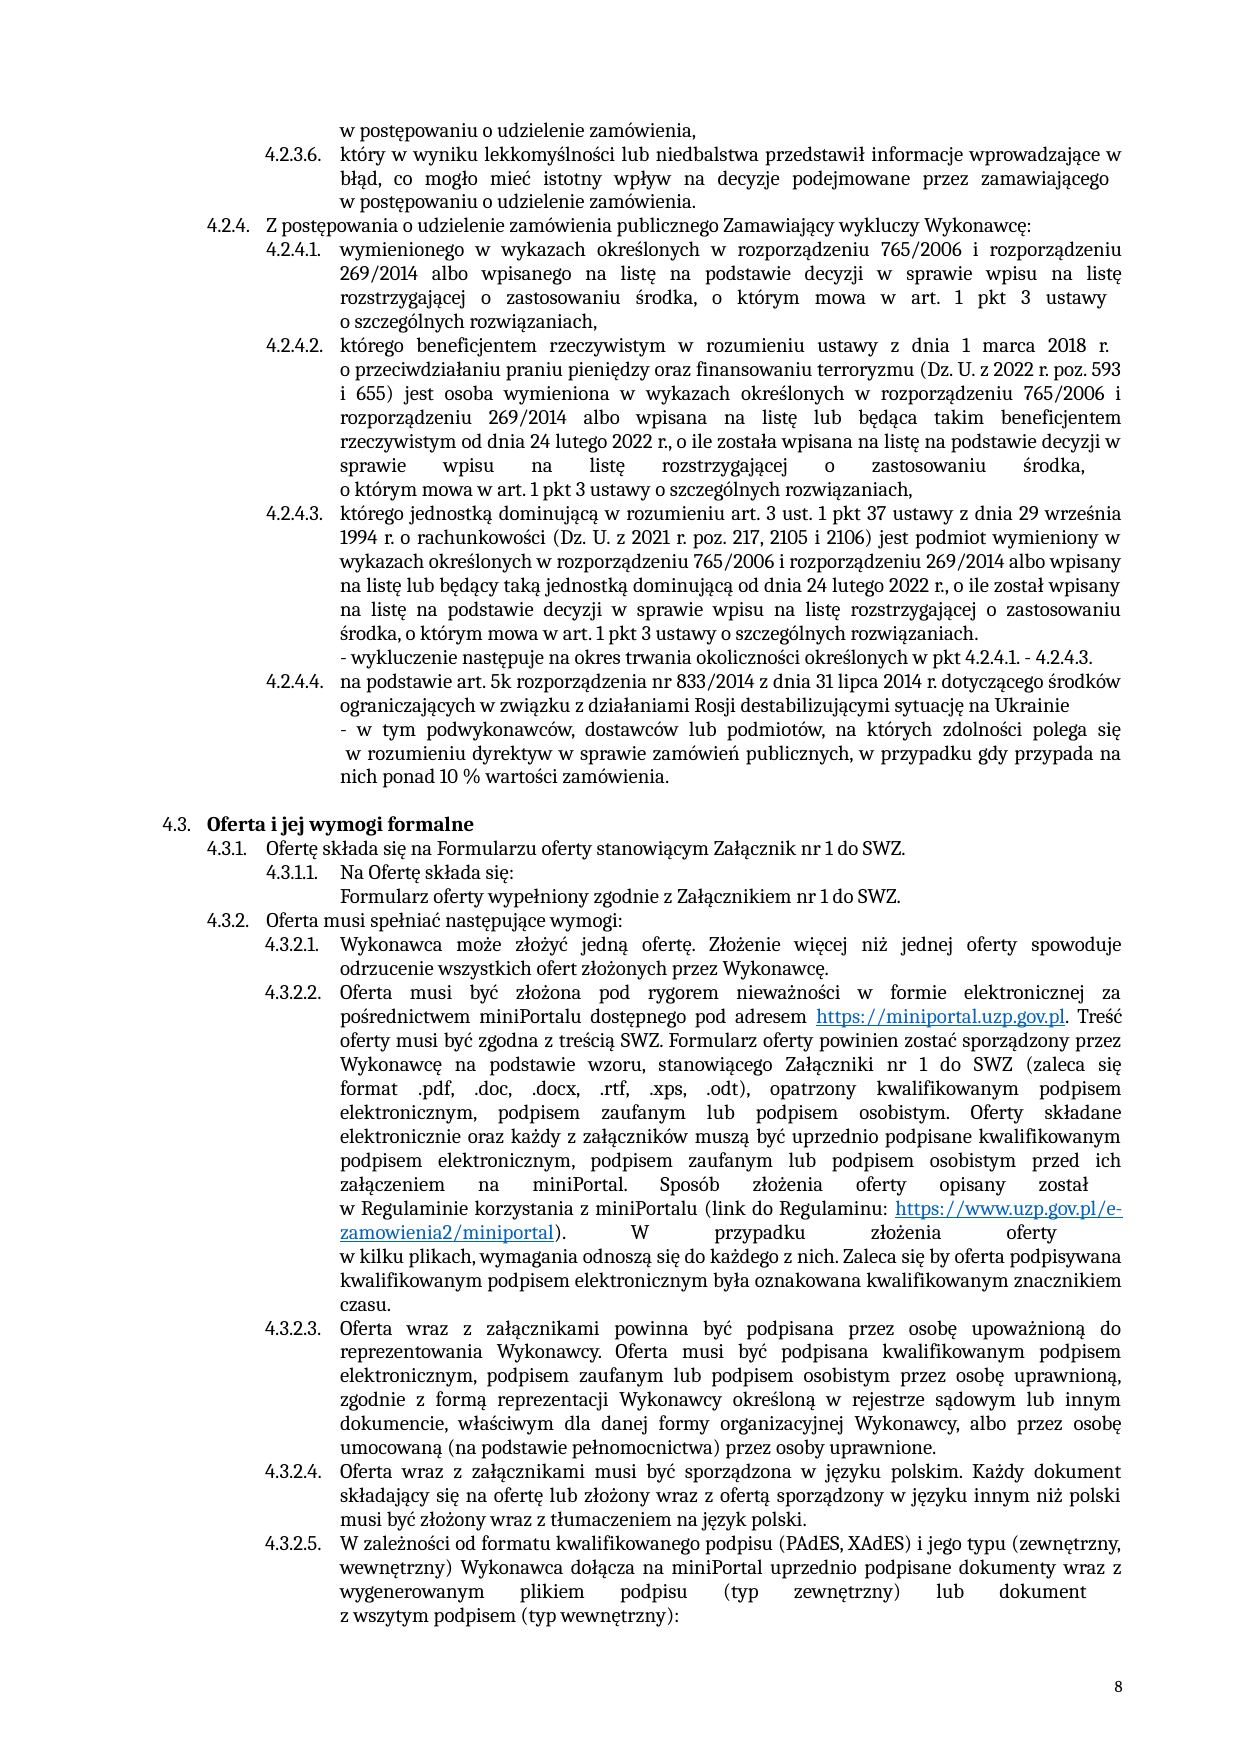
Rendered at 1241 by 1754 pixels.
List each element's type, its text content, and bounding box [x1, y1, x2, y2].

text Formularz oferty wypełniony zgodnie z Załącznikiem nr 1 do SWZ. [340, 885, 1122, 909]
list Wykonawca może złożyć jedną ofertę. Złożenie więcej niż jednej oferty spowoduje odrzucenie wszystkich ofert złożonych przez Wykonawcę. [265, 933, 1122, 981]
list Z postępowania o udzielenie zamówienia publicznego Zamawiający wykluczy Wykonawcę: [207, 214, 1122, 238]
list Oferta wraz z załącznikami powinna być podpisana przez osobę upoważnioną do reprezentowania Wykonawcy. Oferta musi być podpisana kwalifikowanym podpisem elektronicznym, podpisem zaufanym lub podpisem osobistym przez osobę uprawnioną, zgodnie z formą reprezentacji Wykonawcy określoną w rejestrze sądowym lub innym dokumencie, właściwym dla danej formy organizacyjnej Wykonawcy, albo przez osobę umocowaną (na podstawie pełnomocnictwa) przez osoby uprawnione. [265, 1316, 1122, 1460]
list który w wyniku lekkomyślności lub niedbalstwa przedstawił informacje wprowadzające w błąd, co mogło mieć istotny wpływ na decyzje podejmowane przez zamawiającego w postępowaniu o udzielenie zamówienia. [265, 142, 1122, 214]
list na podstawie art. 5k rozporządzenia nr 833/2014 z dnia 31 lipca 2014 r. dotyczącego środków ograniczających w związku z działaniami Rosji destabilizującymi sytuację na Ukrainie [266, 669, 1122, 717]
list W zależności od formatu kwalifikowanego podpisu (PAdES, XAdES) i jego typu (zewnętrzny, wewnętrzny) Wykonawca dołącza na miniPortal uprzednio podpisane dokumenty wraz z wygenerowanym plikiem podpisu (typ zewnętrzny) lub dokument z wszytym podpisem (typ wewnętrzny): [265, 1532, 1122, 1628]
list Oferta i jej wymogi formalne [162, 813, 1122, 837]
list którego beneficjentem rzeczywistym w rozumieniu ustawy z dnia 1 marca 2018 r. o przeciwdziałaniu praniu pieniędzy oraz finansowaniu terroryzmu (Dz. U. z 2022 r. poz. 593 i 655) jest osoba wymieniona w wykazach określonych w rozporządzeniu 765/2006 i rozporządzeniu 269/2014 albo wpisana na listę lub będąca takim beneficjentem rzeczywistym od dnia 24 lutego 2022 r., o ile została wpisana na listę na podstawie decyzji w sprawie wpisu na listę rozstrzygającej o zastosowaniu środka, o którym mowa w art. 1 pkt 3 ustawy o szczególnych rozwiązaniach, [266, 334, 1122, 502]
list Oferta musi być złożona pod rygorem nieważności w formie elektronicznej za pośrednictwem miniPortalu dostępnego pod adresem https://miniportal.uzp.gov.pl. Treść oferty musi być zgodna z treścią SWZ. Formularz oferty powinien zostać sporządzony przez Wykonawcę na podstawie wzoru, stanowiącego Załączniki nr 1 do SWZ (zaleca się format .pdf, .doc, .docx, .rtf, .xps, .odt), opatrzony kwalifikowanym podpisem elektronicznym, podpisem zaufanym lub podpisem osobistym. Oferty składane elektronicznie oraz każdy z załączników muszą być uprzednio podpisane kwalifikowanym podpisem elektronicznym, podpisem zaufanym lub podpisem osobistym przed ich załączeniem na miniPortal. Sposób złożenia oferty opisany został w Regulaminie korzystania z miniPortalu (link do Regulaminu: https://www.uzp.gov.pl/e-zamowienia2/miniportal). W przypadku złożenia oferty w kilku plikach, wymagania odnoszą się do każdego z nich. Zaleca się by oferta podpisywana kwalifikowanym podpisem elektronicznym była oznakowana kwalifikowanym znacznikiem czasu. [265, 981, 1122, 1316]
list Oferta wraz z załącznikami musi być sporządzona w języku polskim. Każdy dokument składający się na ofertę lub złożony wraz z ofertą sporządzony w języku innym niż polski musi być złożony wraz z tłumaczeniem na język polski. [265, 1460, 1122, 1532]
list Oferta musi spełniać następujące wymogi: [207, 909, 1122, 933]
text - w tym podwykonawców, dostawców lub podmiotów, na których zdolności polega się w rozumieniu dyrektyw w sprawie zamówień publicznych, w przypadku gdy przypada na nich ponad 10 % wartości zamówienia. [340, 717, 1122, 789]
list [265, 118, 1122, 142]
list Ofertę składa się na Formularzu oferty stanowiącym Załącznik nr 1 do SWZ. [207, 837, 1122, 861]
list Na Ofertę składa się: [266, 861, 1122, 885]
list którego jednostką dominującą w rozumieniu art. 3 ust. 1 pkt 37 ustawy z dnia 29 września 1994 r. o rachunkowości (Dz. U. z 2021 r. poz. 217, 2105 i 2106) jest podmiot wymieniony w wykazach określonych w rozporządzeniu 765/2006 i rozporządzeniu 269/2014 albo wpisany na listę lub będący taką jednostką dominującą od dnia 24 lutego 2022 r., o ile został wpisany na listę na podstawie decyzji w sprawie wpisu na listę rozstrzygającej o zastosowaniu środka, o którym mowa w art. 1 pkt 3 ustawy o szczególnych rozwiązaniach. [266, 502, 1122, 645]
list wymienionego w wykazach określonych w rozporządzeniu 765/2006 i rozporządzeniu 269/2014 albo wpisanego na listę na podstawie decyzji w sprawie wpisu na listę rozstrzygającej o zastosowaniu środka, o którym mowa w art. 1 pkt 3 ustawy o szczególnych rozwiązaniach, [266, 238, 1122, 334]
text - wykluczenie następuje na okres trwania okoliczności określonych w pkt 4.2.4.1. - 4.2.4.3. [340, 645, 1122, 669]
